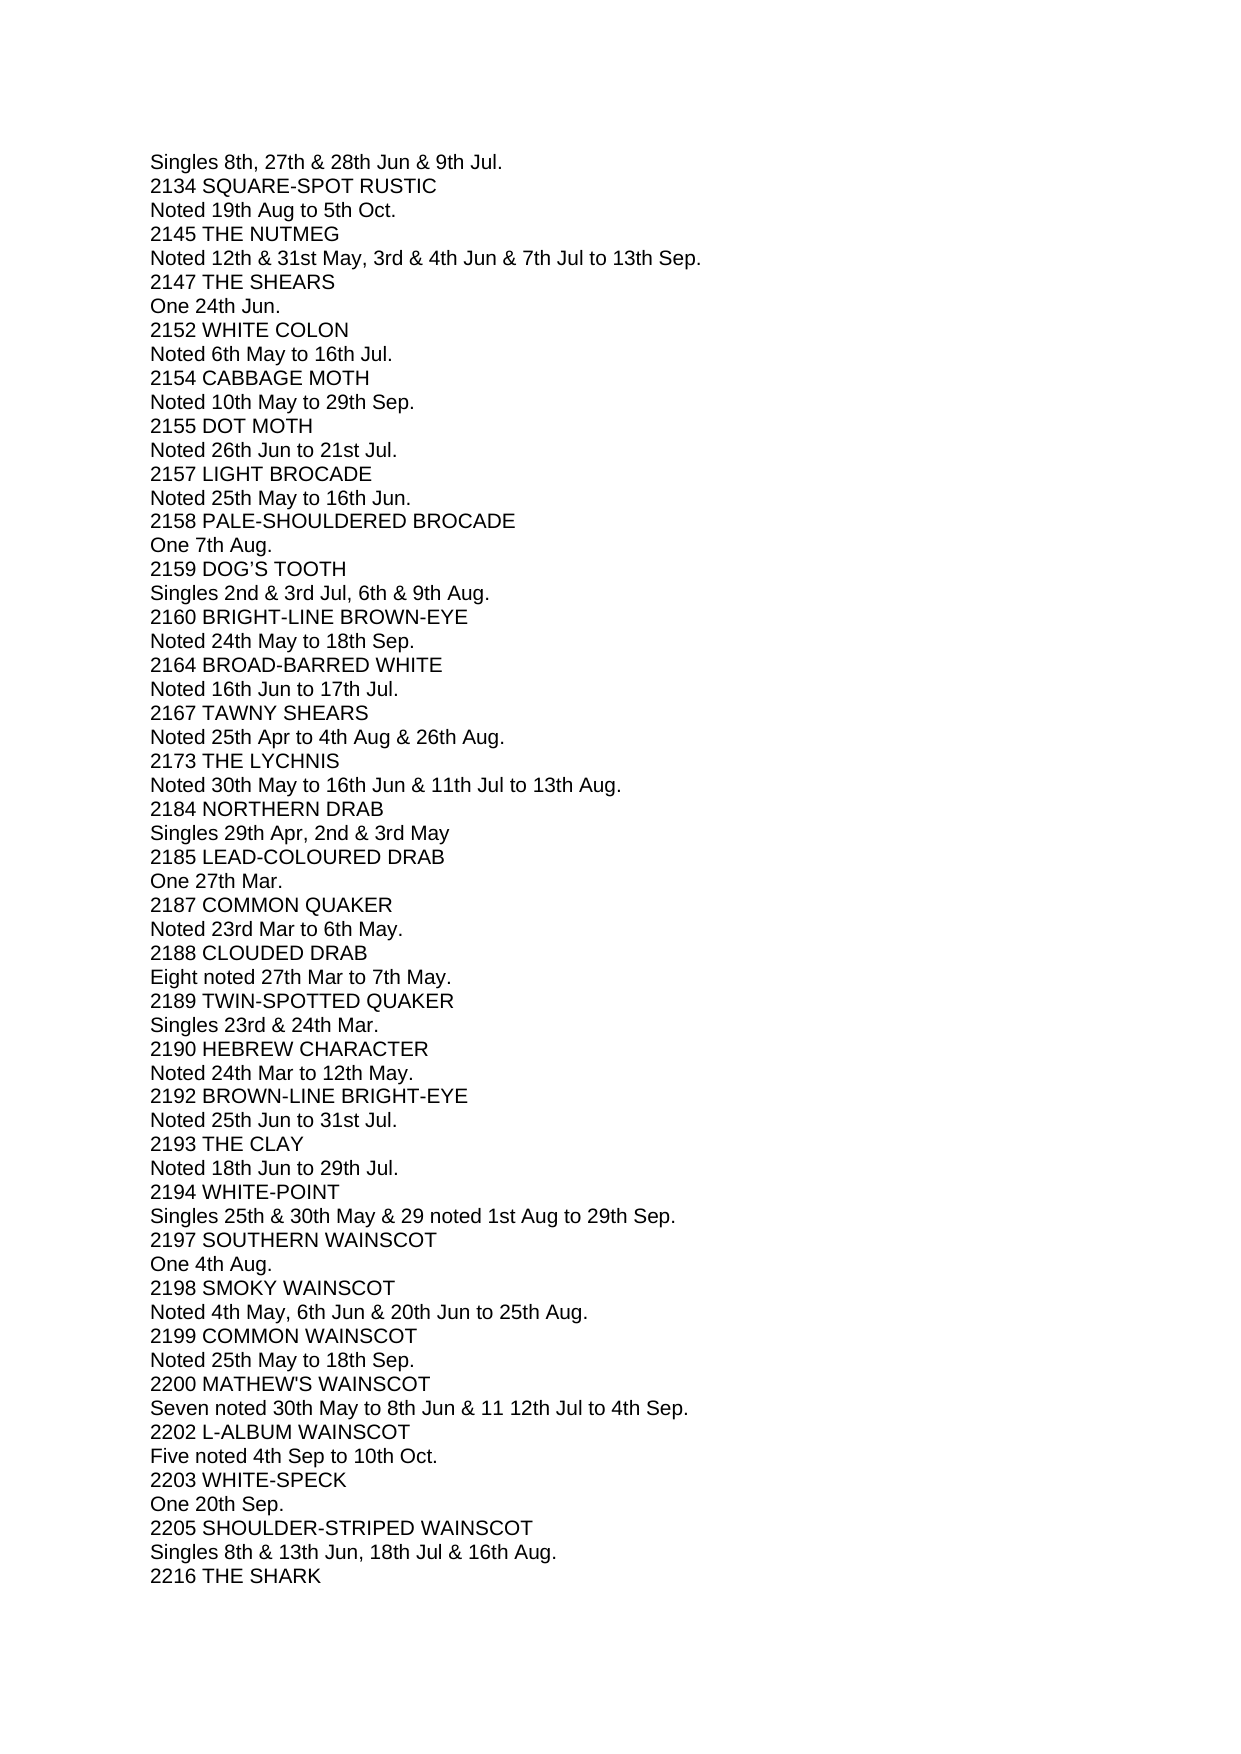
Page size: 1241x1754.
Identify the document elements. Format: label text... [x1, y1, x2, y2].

text Eight noted 27th Mar to 7th May. [150, 964, 1090, 988]
text 2205 SHOULDER-STRIPED WAINSCOT [150, 1516, 1090, 1539]
text 2185 LEAD-COLOURED DRAB [150, 845, 1090, 869]
text Singles 2nd & 3rd Jul, 6th & 9th Aug. [150, 581, 1090, 605]
text Noted 25th Apr to 4th Aug & 26th Aug. [150, 725, 1090, 749]
text 2187 COMMON QUAKER [150, 893, 1090, 917]
text 2160 BRIGHT-LINE BROWN-EYE [150, 605, 1090, 629]
text 2167 TAWNY SHEARS [150, 701, 1090, 725]
text 2199 COMMON WAINSCOT [150, 1324, 1090, 1348]
text Noted 12th & 31st May, 3rd & 4th Jun & 7th Jul to 13th Sep. [150, 246, 1090, 270]
text 2203 WHITE-SPECK [150, 1468, 1090, 1492]
text 2200 MATHEW'S WAINSCOT [150, 1372, 1090, 1396]
text Noted 23rd Mar to 6th May. [150, 917, 1090, 941]
text 2157 LIGHT BROCADE [150, 461, 1090, 485]
text 2197 SOUTHERN WAINSCOT [150, 1228, 1090, 1252]
text 2192 BROWN-LINE BRIGHT-EYE [150, 1084, 1090, 1108]
text Noted 6th May to 16th Jul. [150, 342, 1090, 366]
text 2202 L-ALBUM WAINSCOT [150, 1420, 1090, 1444]
text 2152 WHITE COLON [150, 318, 1090, 342]
text Noted 25th May to 18th Sep. [150, 1348, 1090, 1372]
text Noted 19th Aug to 5th Oct. [150, 198, 1090, 222]
text Singles 29th Apr, 2nd & 3rd May [150, 821, 1090, 845]
text 2155 DOT MOTH [150, 413, 1090, 437]
text 2164 BROAD-BARRED WHITE [150, 653, 1090, 677]
text 2184 NORTHERN DRAB [150, 797, 1090, 821]
text 2134 SQUARE-SPOT RUSTIC [150, 174, 1090, 198]
text Singles 8th & 13th Jun, 18th Jul & 16th Aug. [150, 1539, 1090, 1563]
text 2216 THE SHARK [150, 1563, 1090, 1587]
text Five noted 4th Sep to 10th Oct. [150, 1444, 1090, 1468]
text One 7th Aug. [150, 533, 1090, 557]
text Noted 4th May, 6th Jun & 20th Jun to 25th Aug. [150, 1300, 1090, 1324]
text 2154 CABBAGE MOTH [150, 366, 1090, 389]
text One 24th Jun. [150, 294, 1090, 318]
text Noted 30th May to 16th Jun & 11th Jul to 13th Aug. [150, 773, 1090, 797]
text 2147 THE SHEARS [150, 270, 1090, 294]
text One 4th Aug. [150, 1252, 1090, 1276]
text 2198 SMOKY WAINSCOT [150, 1276, 1090, 1300]
text Singles 25th & 30th May & 29 noted 1st Aug to 29th Sep. [150, 1204, 1090, 1228]
text Singles 23rd & 24th Mar. [150, 1012, 1090, 1036]
text 2158 PALE-SHOULDERED BROCADE [150, 509, 1090, 533]
text One 27th Mar. [150, 869, 1090, 893]
text 2159 DOG’S TOOTH [150, 557, 1090, 581]
text Noted 24th Mar to 12th May. [150, 1060, 1090, 1084]
text Singles 8th, 27th & 28th Jun & 9th Jul. [150, 150, 1090, 174]
text 2188 CLOUDED DRAB [150, 941, 1090, 964]
text 2173 THE LYCHNIS [150, 749, 1090, 773]
text Noted 24th May to 18th Sep. [150, 629, 1090, 653]
text 2193 THE CLAY [150, 1132, 1090, 1156]
text Noted 25th May to 16th Jun. [150, 485, 1090, 509]
text Noted 16th Jun to 17th Jul. [150, 677, 1090, 701]
text Seven noted 30th May to 8th Jun & 11 12th Jul to 4th Sep. [150, 1396, 1090, 1420]
text Noted 26th Jun to 21st Jul. [150, 437, 1090, 461]
text Noted 25th Jun to 31st Jul. [150, 1108, 1090, 1132]
text One 20th Sep. [150, 1492, 1090, 1516]
text 2194 WHITE-POINT [150, 1180, 1090, 1204]
text 2189 TWIN-SPOTTED QUAKER [150, 988, 1090, 1012]
text 2145 THE NUTMEG [150, 222, 1090, 246]
text 2190 HEBREW CHARACTER [150, 1036, 1090, 1060]
text Noted 10th May to 29th Sep. [150, 389, 1090, 413]
text Noted 18th Jun to 29th Jul. [150, 1156, 1090, 1180]
